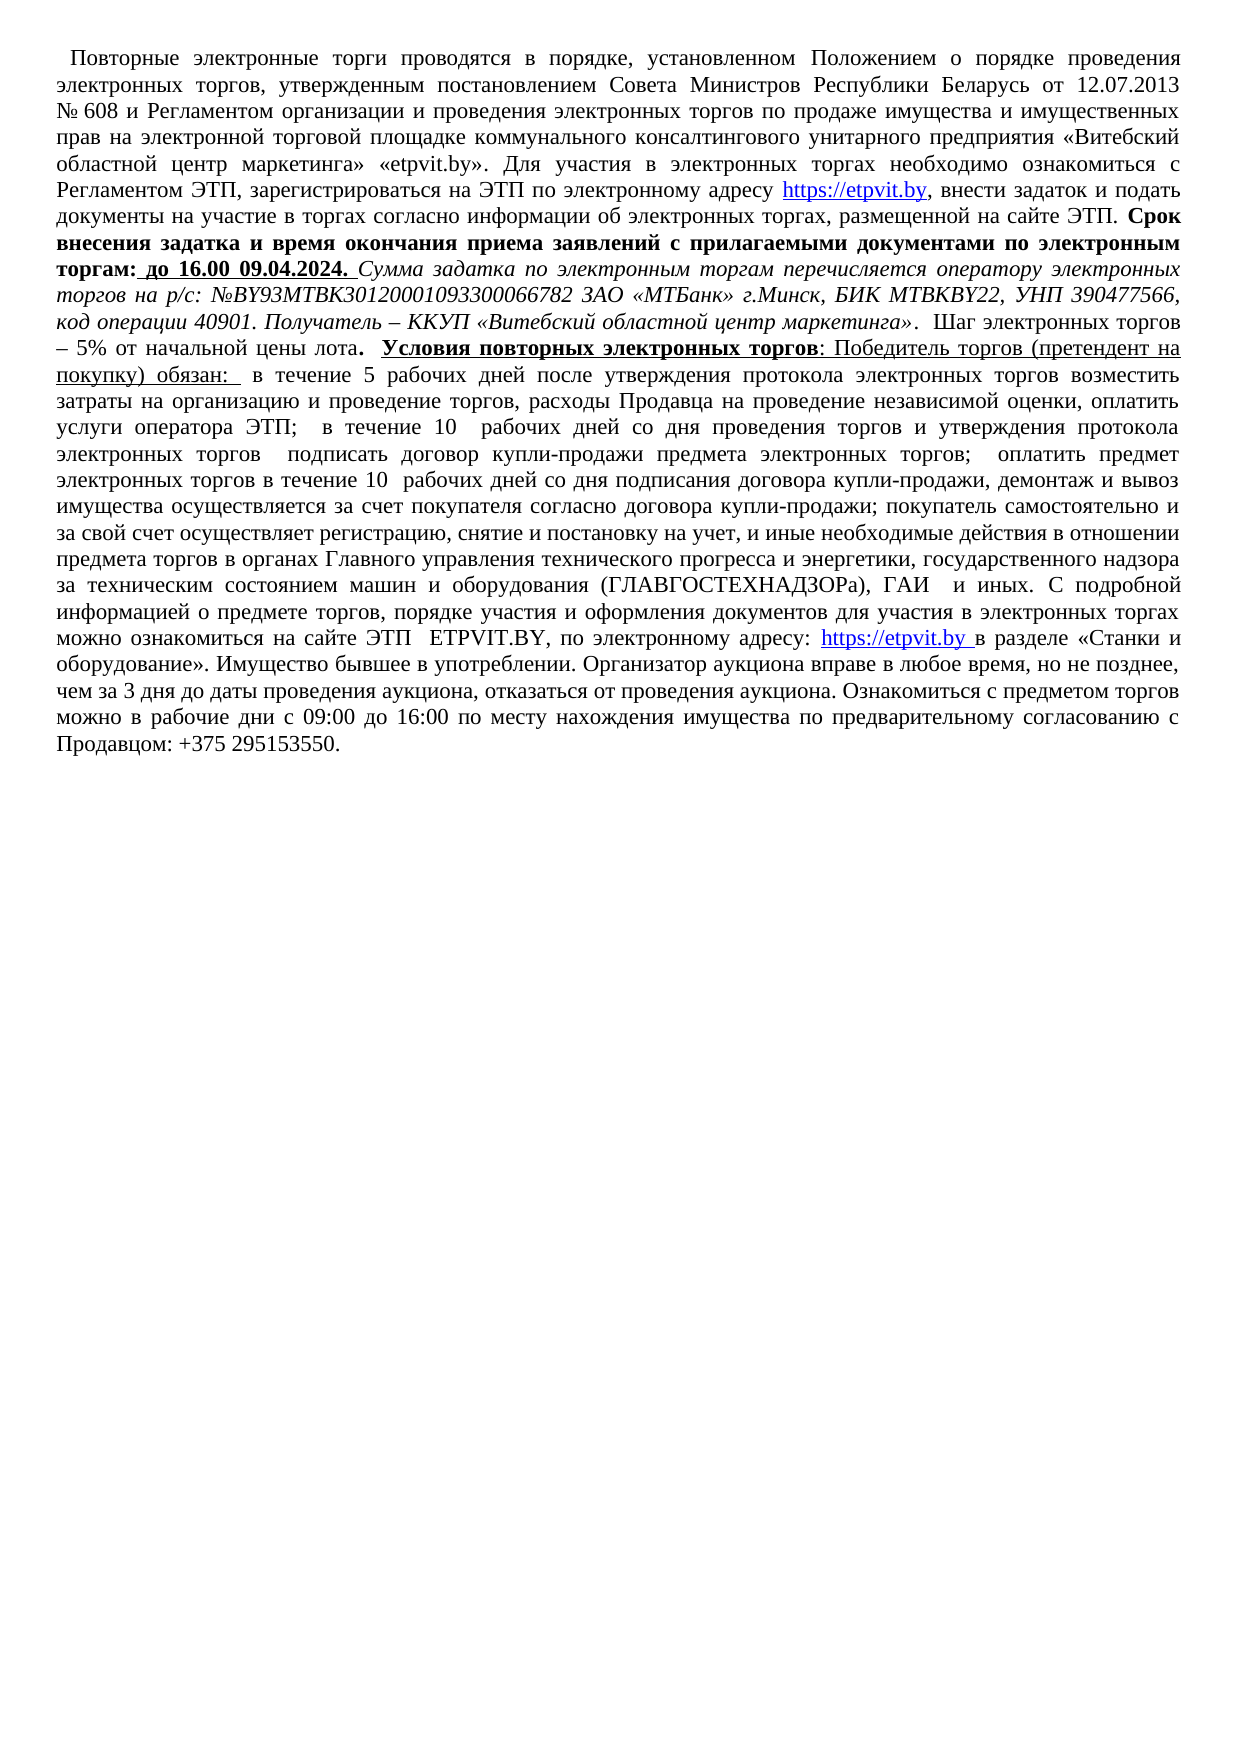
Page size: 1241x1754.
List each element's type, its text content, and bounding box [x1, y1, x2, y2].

text Повторные электронные торги проводятся в порядке, установленном Положением о порядке проведения электронных торгов, утвержденным постановлением Совета Министров Республики Беларусь от 12.07.2013 № 608 и Регламентом организации и проведения электронных торгов по продаже имущества и имущественных прав на электронной торговой площадке коммунального консалтингового унитарного предприятия «Витебский областной центр маркетинга» «etpvit.by». Для участия в электронных торгах необходимо ознакомиться с Регламентом ЭТП, зарегистрироваться на ЭТП по электронному адресу https://etpvit.by, внести задаток и подать документы на участие в торгах согласно информации об электронных торгах, размещенной на сайте ЭТП. Срок внесения задатка и время окончания приема заявлений с прилагаемыми документами по электронным торгам: до 16.00 09.04.2024. Сумма задатка по электронным торгам перечисляется оператору электронных торгов на р/с: №BY93MTBK30120001093300066782 ЗАО «МТБанк» г.Минск, БИК MTBKBY22, УНП 390477566, код операции 40901. Получатель – ККУП «Витебский областной центр маркетинга». Шаг электронных торгов – 5% от начальной цены лота. Условия повторных электронных торгов: Победитель торгов (претендент на покупку) обязан: в течение 5 рабочих дней после утверждения протокола электронных торгов возместить затраты на организацию и проведение торгов, расходы Продавца на проведение независимой оценки, оплатить услуги оператора ЭТП; в течение 10 рабочих дней со дня проведения торгов и утверждения протокола электронных торгов подписать договор купли-продажи предмета электронных торгов; оплатить предмет электронных торгов в течение 10 рабочих дней со дня подписания договора купли-продажи, демонтаж и вывоз имущества осуществляется за счет покупателя согласно договора купли-продажи; покупатель самостоятельно и за свой счет осуществляет регистрацию, снятие и постановку на учет, и иные необходимые действия в отношении предмета торгов в органах Главного управления технического прогресса и энергетики, государственного надзора за техническим состоянием машин и оборудования (ГЛАВГОСТЕХНАДЗОРа), ГАИ и иных. С подробной информацией о предмете торгов, порядке участия и оформления документов для участия в электронных торгах можно ознакомиться на сайте ЭТП ETPVIT.BY, по электронному адресу: https://etpvit.by в разделе «Станки и оборудование». Имущество бывшее в употреблении. Организатор аукциона вправе в любое время, но не позднее, чем за 3 дня до даты проведения аукциона, отказаться от проведения аукциона. Ознакомиться с предметом торгов можно в рабочие дни с 09:00 до 16:00 по месту нахождения имущества по предварительному согласованию с Продавцом: +375 295153550. [56, 44, 1181, 756]
